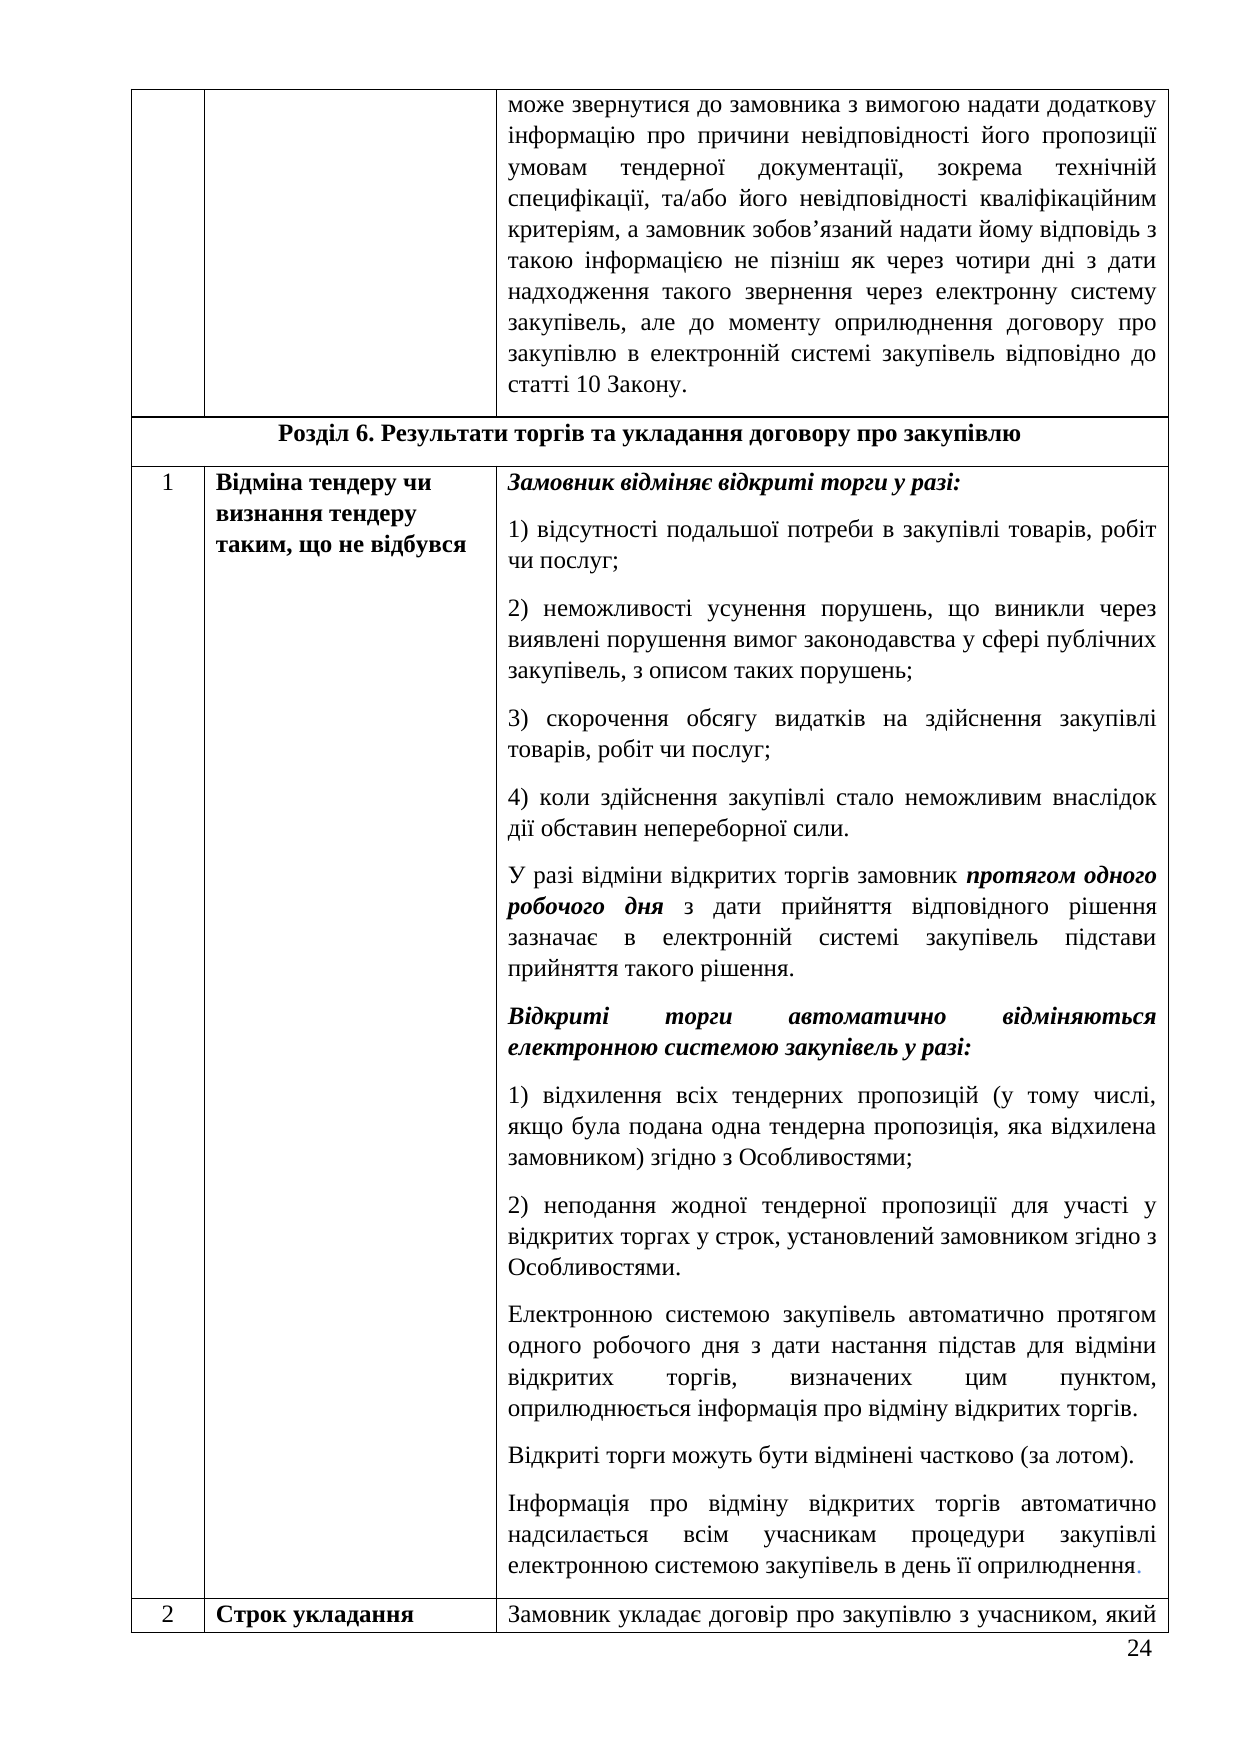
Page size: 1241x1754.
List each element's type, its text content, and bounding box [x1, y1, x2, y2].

table_cell Відміна тендеру чи визнання тендеру таким, що не відбувся [205, 467, 496, 1598]
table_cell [205, 90, 496, 416]
table_cell Розділ 6. Результати торгів та укладання договору про закупівлю [132, 418, 1168, 466]
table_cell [497, 1599, 1168, 1632]
table_cell 2 [132, 1599, 204, 1632]
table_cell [205, 1599, 496, 1632]
table_cell Замовник відміняє відкриті торги у разі: 1) відсутності подальшої потреби в закупівлі товарів, робіт чи послуг; 2) неможливості усунення порушень, що виникли через виявлені порушення вимог законодавства у сфері публічних закупівель, з описом таких порушень; 3) скорочення обсягу видатків на здійснення закупівлі товарів, робіт чи послуг; 4) коли здійснення закупівлі стало неможливим внаслідок дії обставин непереборної сили. У разі відміни відкритих торгів замовник протягом одного робочого дня з дати прийняття відповідного рішення зазначає в електронній системі закупівель підстави прийняття такого рішення. Відкриті торги автоматично відміняються електронною системою закупівель у разі: 1) відхилення всіх тендерних пропозицій (у тому числі, якщо була подана одна тендерна пропозиція, яка відхилена замовником) згідно з Особливостями; 2) неподання жодної тендерної пропозиції для участі у відкритих торгах у строк, установлений замовником згідно з Особливостями. Електронною системою закупівель автоматично протягом одного робочого дня з дати настання підстав для відміни відкритих торгів, визначених цим пунктом, оприлюднюється інформація про відміну відкритих торгів. Відкриті торги можуть бути відмінені частково (за лотом). Інформація про відміну відкритих торгів автоматично надсилається всім учасникам процедури закупівлі електронною системою закупівель в день її оприлюднення. [497, 467, 1168, 1598]
table_cell 3 [132, 90, 204, 416]
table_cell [497, 90, 1168, 416]
table_cell 1 [132, 467, 204, 1598]
